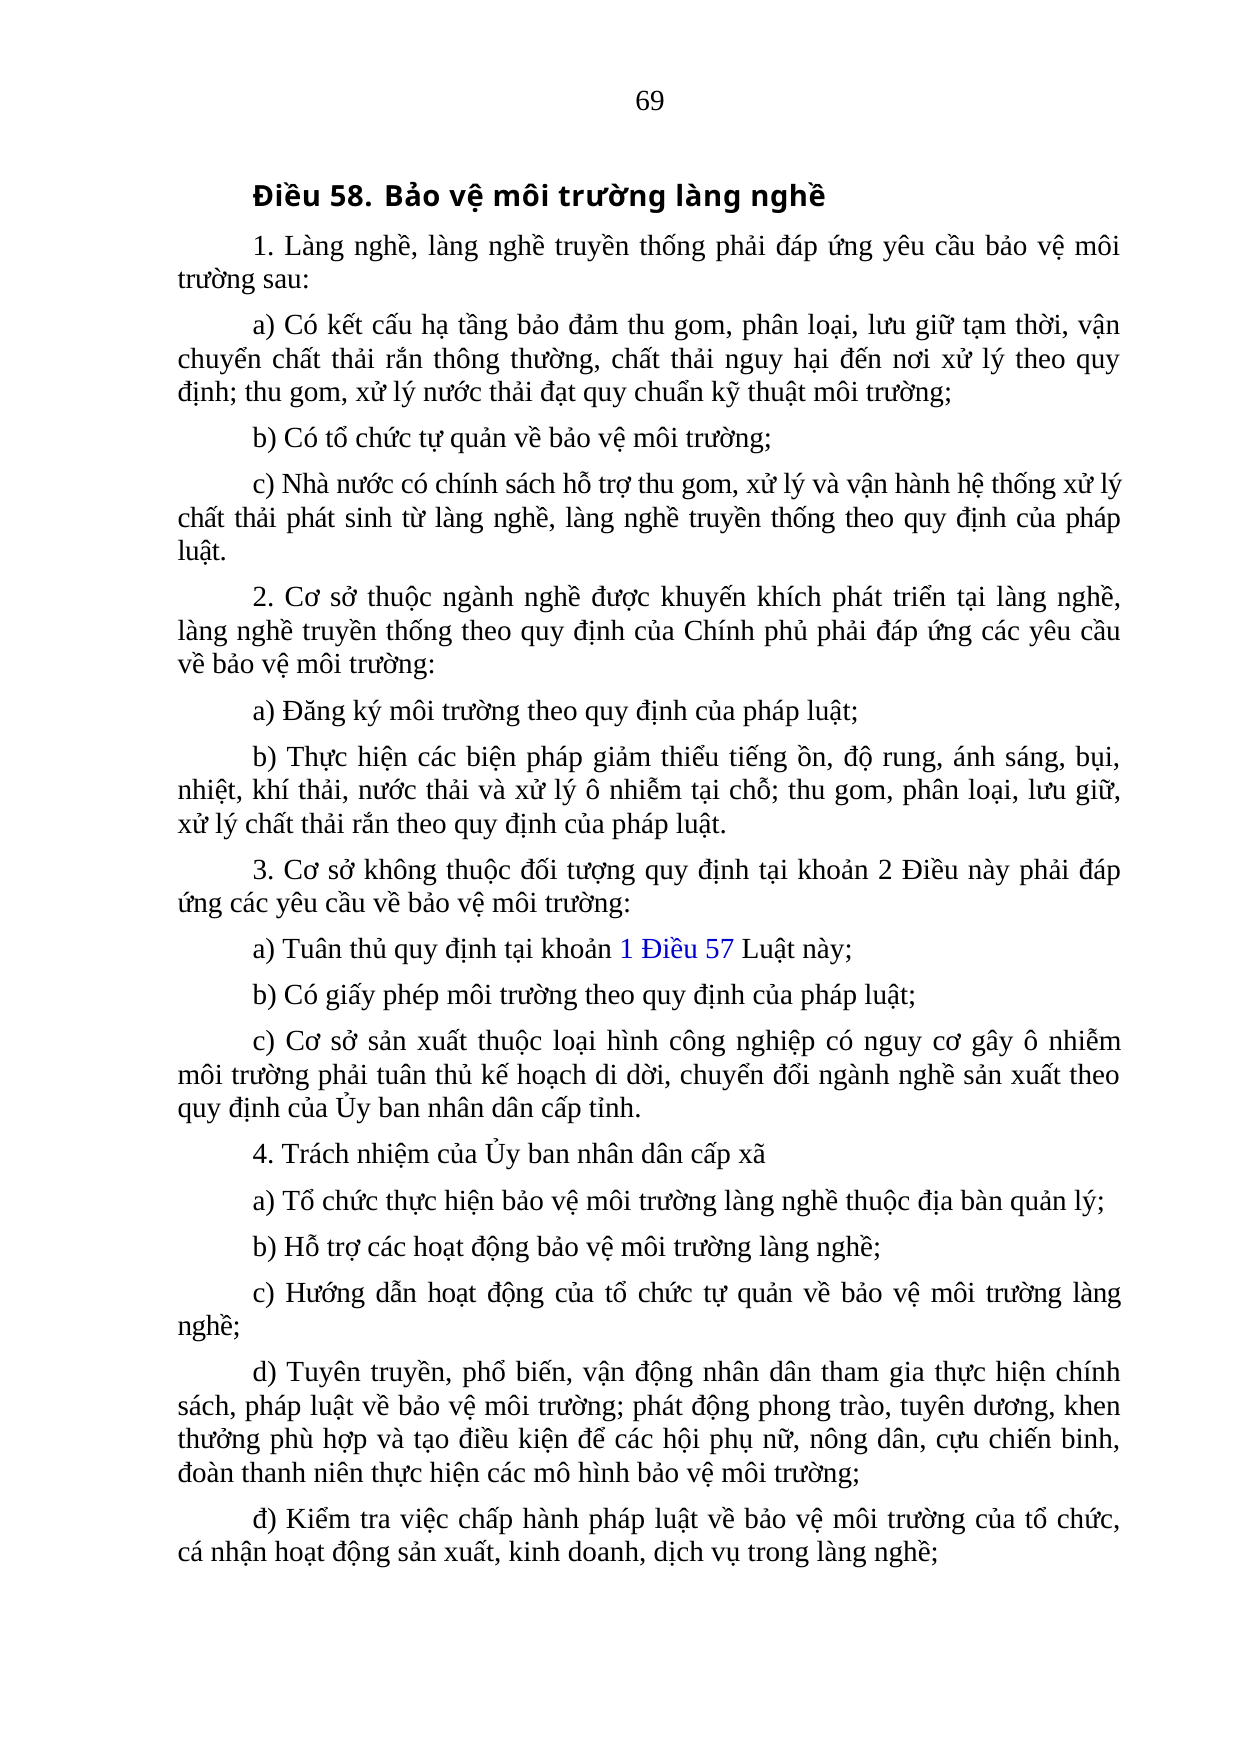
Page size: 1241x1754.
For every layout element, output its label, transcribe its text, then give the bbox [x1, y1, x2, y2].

text 1. Làng nghề, làng nghề truyền thống phải đáp ứng yêu cầu bảo vệ môi trường sau: [177, 228, 1122, 295]
text đ) Kiểm tra việc chấp hành pháp luật về bảo vệ môi trường của tổ chức, cá nhận hoạt động sản xuất, kinh doanh, dịch vụ trong làng nghề; [177, 1501, 1122, 1568]
text a) Tuân thủ quy định tại khoản 1 Điều 57 Luật này; [177, 931, 1122, 965]
text b) Hỗ trợ các hoạt động bảo vệ môi trường làng nghề; [177, 1229, 1122, 1262]
text 4. Trách nhiệm của Ủy ban nhân dân cấp xã [177, 1137, 1122, 1170]
text c) Hướng dẫn hoạt động của tổ chức tự quản về bảo vệ môi trường làng nghề; [177, 1275, 1122, 1342]
text a) Có kết cấu hạ tầng bảo đảm thu gom, phân loại, lưu giữ tạm thời, vận chuyển chất thải rắn thông thường, chất thải nguy hại đến nơi xử lý theo quy định; thu gom, xử lý nước thải đạt quy chuẩn kỹ thuật môi trường; [177, 307, 1122, 408]
text 2. Cơ sở thuộc ngành nghề được khuyến khích phát triển tại làng nghề, làng nghề truyền thống theo quy định của Chính phủ phải đáp ứng các yêu cầu về bảo vệ môi trường: [177, 579, 1122, 680]
subtitle Bảo vệ môi trường làng nghề [177, 175, 1122, 215]
text b) Có tổ chức tự quản về bảo vệ môi trường; [177, 420, 1122, 454]
text b) Có giấy phép môi trường theo quy định của pháp luật; [177, 977, 1122, 1011]
text d) Tuyên truyền, phổ biến, vận động nhân dân tham gia thực hiện chính sách, pháp luật về bảo vệ môi trường; phát động phong trào, tuyên dương, khen thưởng phù hợp và tạo điều kiện để các hội phụ nữ, nông dân, cựu chiến binh, đoàn thanh niên thực hiện các mô hình bảo vệ môi trường; [177, 1354, 1122, 1488]
text c) Nhà nước có chính sách hỗ trợ thu gom, xử lý và vận hành hệ thống xử lý chất thải phát sinh từ làng nghề, làng nghề truyền thống theo quy định của pháp luật. [177, 466, 1122, 567]
text c) Cơ sở sản xuất thuộc loại hình công nghiệp có nguy cơ gây ô nhiễm môi trường phải tuân thủ kế hoạch di dời, chuyển đổi ngành nghề sản xuất theo quy định của Ủy ban nhân dân cấp tỉnh. [177, 1023, 1122, 1124]
text b) Thực hiện các biện pháp giảm thiểu tiếng ồn, độ rung, ánh sáng, bụi, nhiệt, khí thải, nước thải và xử lý ô nhiễm tại chỗ; thu gom, phân loại, lưu giữ, xử lý chất thải rắn theo quy định của pháp luật. [177, 739, 1122, 839]
text 3. Cơ sở không thuộc đối tượng quy định tại khoản 2 Điều này phải đáp ứng các yêu cầu về bảo vệ môi trường: [177, 852, 1122, 919]
text a) Tổ chức thực hiện bảo vệ môi trường làng nghề thuộc địa bàn quản lý; [177, 1183, 1122, 1216]
text a) Đăng ký môi trường theo quy định của pháp luật; [177, 693, 1122, 726]
